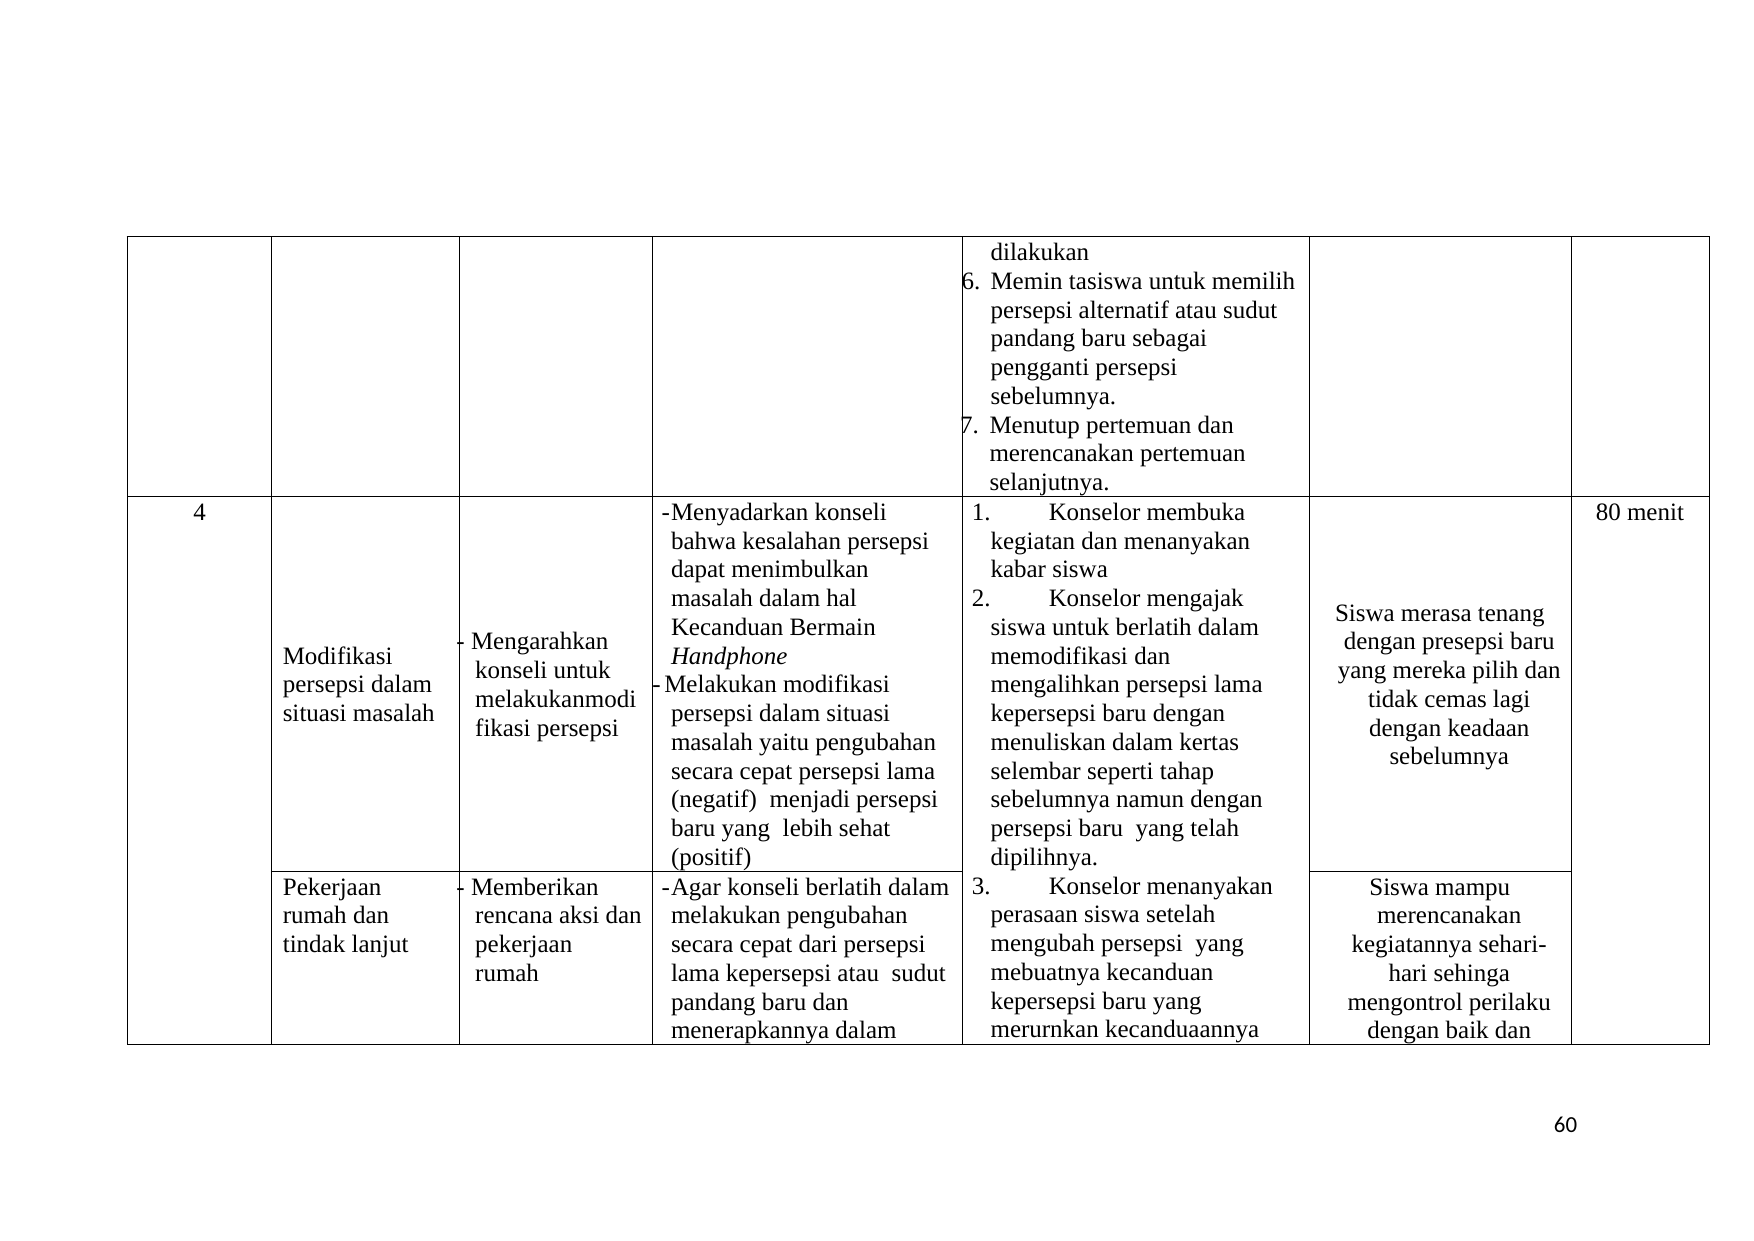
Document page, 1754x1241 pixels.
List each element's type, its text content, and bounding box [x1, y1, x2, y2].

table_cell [460, 237, 652, 496]
table_cell Modifikasi persepsi dalam situasi masalah [272, 497, 459, 871]
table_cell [460, 872, 652, 1044]
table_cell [272, 872, 459, 1044]
table_cell Konselor membuka kegiatan dan menanyakan kabar siswa Konselor mengajak siswa untuk berlatih dalam memodifikasi dan mengalihkan persepsi lama kepersepsi baru dengan menuliskan dalam kertas selembar seperti tahap sebelumnya namun dengan persepsi baru yang telah dipilihnya. Konselor menanyakan perasaan siswa setelah mengubah persepsi yang mebuatnya kecanduan kepersepsi baru yang merurnkan kecanduaannya Konselor memberikan tugas rumah berupa membuat rancangan manejemen waktu kegiatannyasehari-hari, memiliki strategi belajar sendiri, menyusun bahan pelajaran serta menetap kantujuan yang ingin mereka capai Memberikan lembar kerja rekaman pikiran agar mereka melakukan latihan setiap harinyasehingga kecanduannya bermain handphone semakin baik. Menutup kegiatan [963, 497, 1309, 1044]
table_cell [653, 872, 962, 1044]
table_cell Menyadarkan konseli bahwa kesalahan persepsi dapat menimbulkan masalah dalam hal Kecanduan Bermain Handphone Melakukan modifikasi persepsi dalam situasi masalah yaitu pengubahan secara cepat persepsi lama (negatif) menjadi persepsi baru yang lebih sehat (positif) [653, 497, 962, 871]
table_cell Siswa merasa tenang dengan presepsi baru yang mereka pilih dan tidak cemas lagi dengan keadaan sebelumnya [1310, 497, 1571, 871]
table_cell 4 [128, 497, 271, 1044]
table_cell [1310, 237, 1571, 496]
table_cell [272, 237, 459, 496]
table_cell Mengarahkan konseli untuk melakukanmodifikasi persepsi [460, 497, 652, 871]
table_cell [1310, 872, 1571, 1044]
table_cell 80 menit [1572, 497, 1709, 1044]
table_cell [653, 237, 962, 496]
